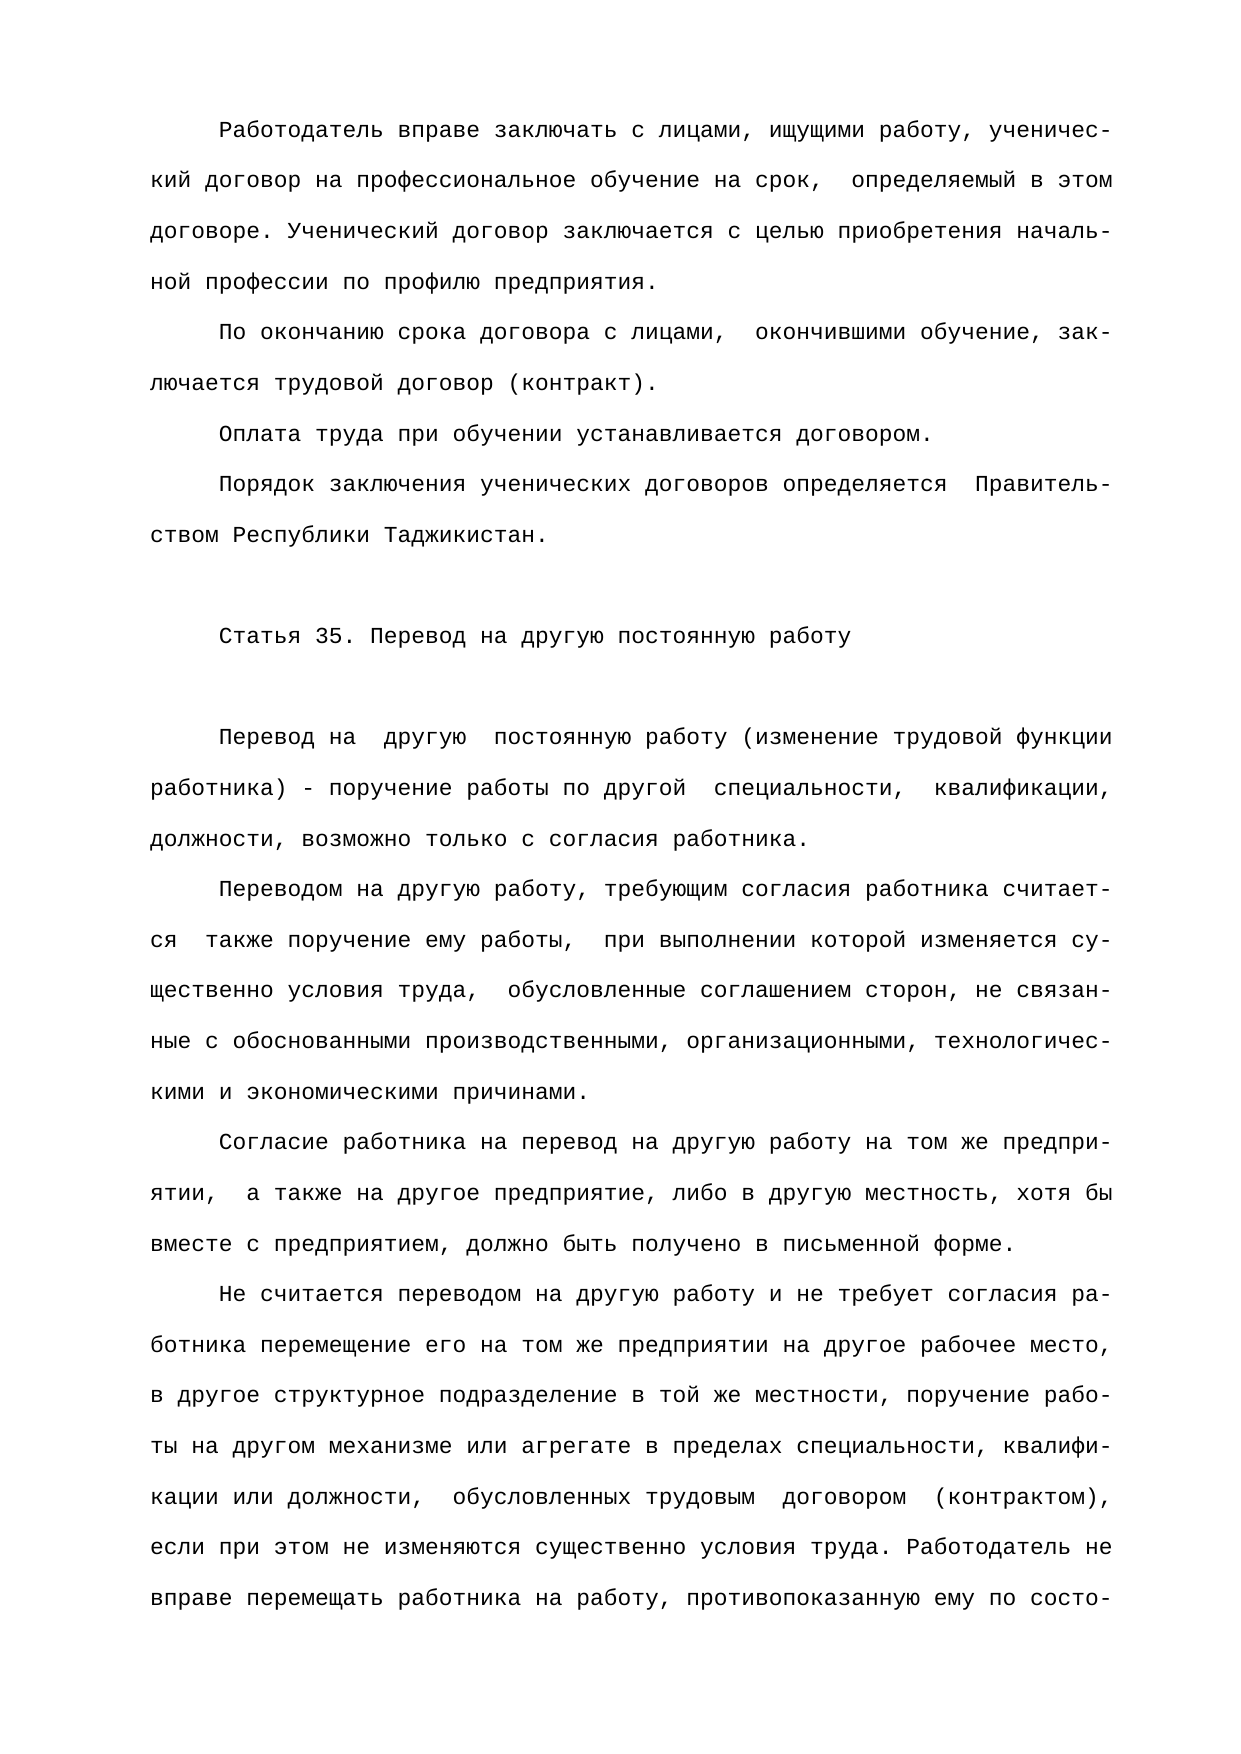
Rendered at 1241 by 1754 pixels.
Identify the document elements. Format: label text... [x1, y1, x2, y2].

text щественно условия труда, обусловленные соглашением сторон, не связан- [150, 979, 1151, 1005]
text работника) - поручение работы по другой специальности, квалификации, [150, 776, 1151, 802]
text ятии, а также на другое предприятие, либо в другую местность, хотя бы [150, 1181, 1151, 1207]
text ные с обоснованными производственными, организационными, технологичес- [150, 1029, 1151, 1055]
text ты на другом механизме или агрегате в пределах специальности, квалифи- [150, 1434, 1151, 1460]
text Порядок заключения ученических договоров определяется Правитель- [150, 472, 1151, 498]
text Оплата труда при обучении устанавливается договором. [150, 422, 1151, 448]
text Статья 35. Перевод на другую постоянную работу [150, 624, 1151, 650]
text в другое структурное подразделение в той же местности, поручение рабо- [150, 1384, 1151, 1410]
text ством Республики Таджикистан. [150, 523, 1151, 549]
text Переводом на другую работу, требующим согласия работника считает- [150, 877, 1151, 903]
text лючается трудовой договор (контракт). [150, 371, 1151, 397]
text должности, возможно только с согласия работника. [150, 827, 1151, 853]
text вправе перемещать работника на работу, противопоказанную ему по состо- [150, 1586, 1151, 1612]
text договоре. Ученический договор заключается с целью приобретения началь- [150, 219, 1151, 245]
text кими и экономическими причинами. [150, 1080, 1151, 1106]
text Не считается переводом на другую работу и не требует согласия ра- [150, 1282, 1151, 1308]
text если при этом не изменяются существенно условия труда. Работодатель не [150, 1536, 1151, 1562]
text кации или должности, обусловленных трудовым договором (контрактом), [150, 1485, 1151, 1511]
text кий договор на профессиональное обучение на срок, определяемый в этом [150, 169, 1151, 195]
text ной профессии по профилю предприятия. [150, 270, 1151, 296]
text ся также поручение ему работы, при выполнении которой изменяется су- [150, 928, 1151, 954]
text По окончанию срока договора с лицами, окончившими обучение, зак- [150, 321, 1151, 347]
text Согласие работника на перевод на другую работу на том же предпри- [150, 1131, 1151, 1157]
text ботника перемещение его на том же предприятии на другое рабочее место, [150, 1333, 1151, 1359]
text вместе с предприятием, должно быть получено в письменной форме. [150, 1232, 1151, 1258]
text Перевод на другую постоянную работу (изменение трудовой функции [150, 726, 1151, 752]
text Работодатель вправе заключать с лицами, ищущими работу, ученичес- [150, 118, 1151, 144]
